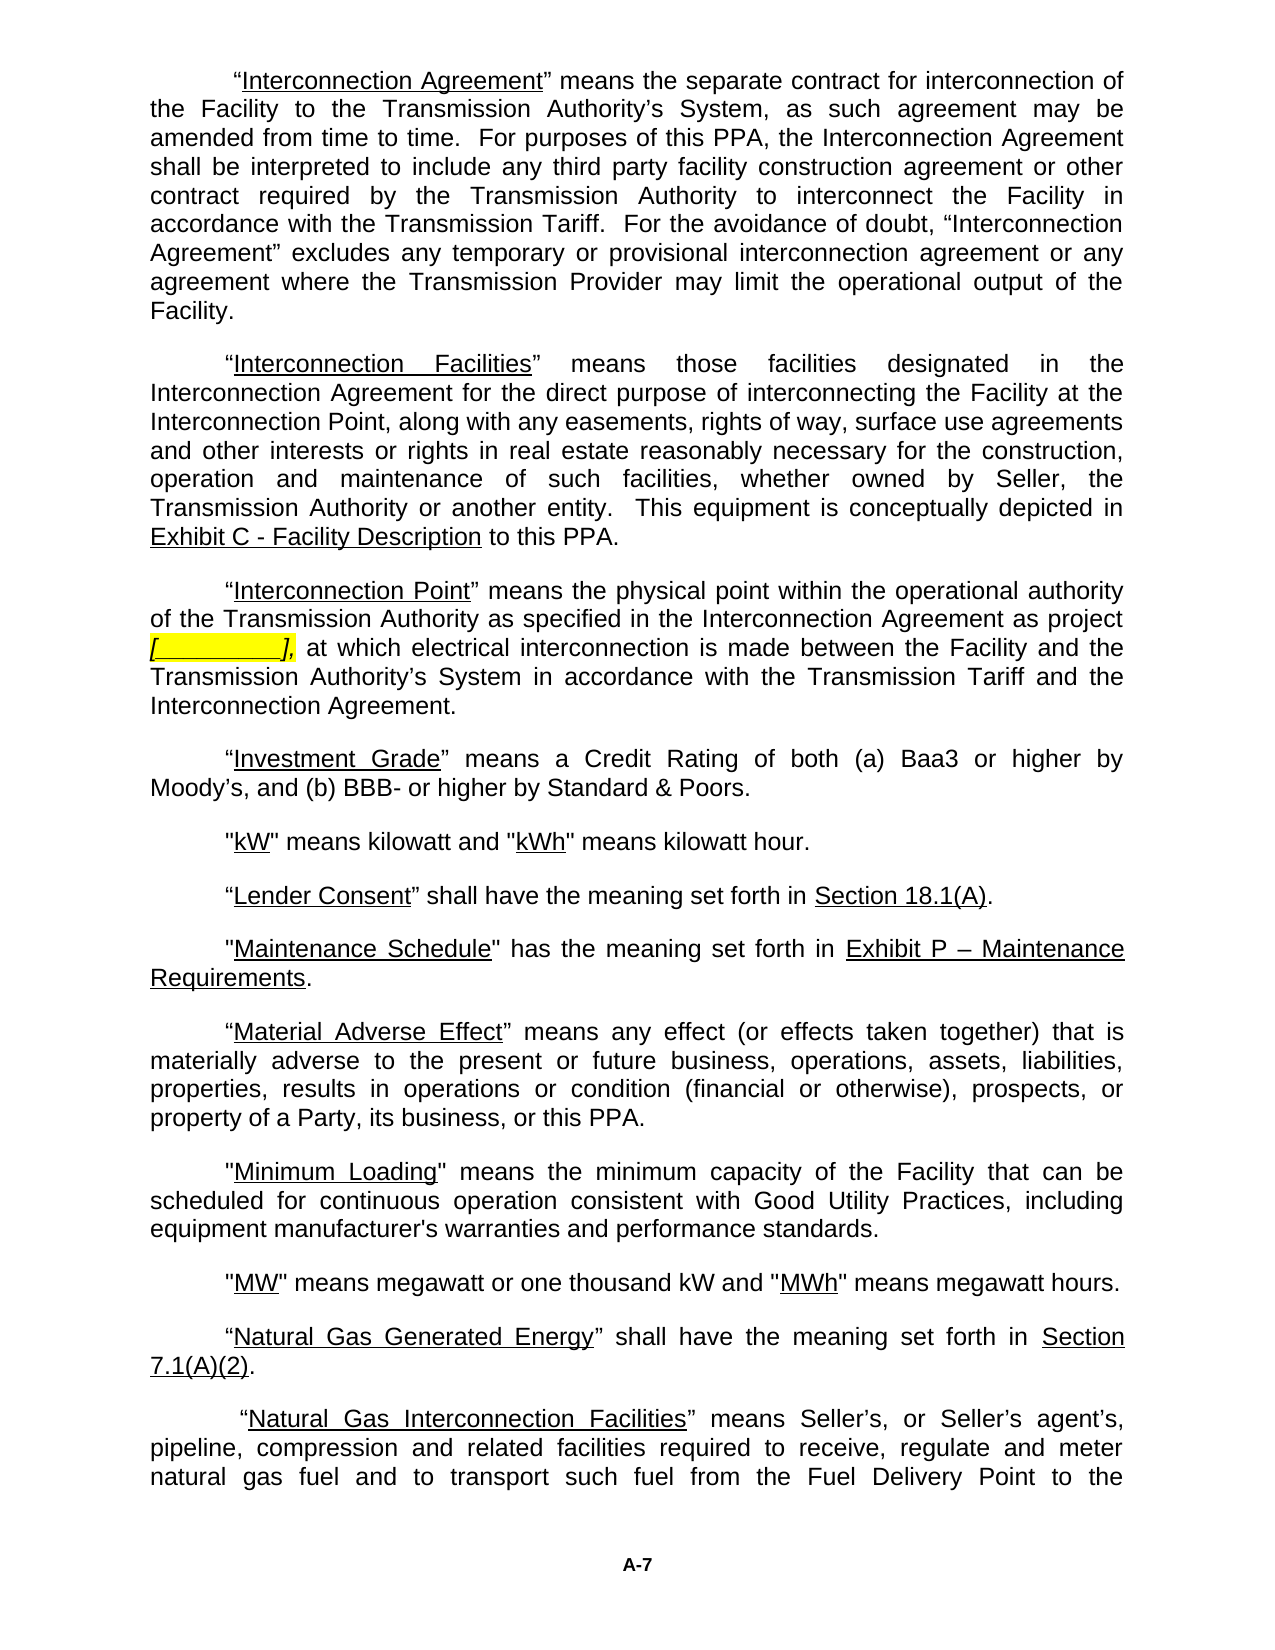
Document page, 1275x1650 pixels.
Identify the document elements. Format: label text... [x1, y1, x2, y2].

text “Natural Gas Generated Energy” shall have the meaning set forth in Section 7.1(A)(2). [150, 1322, 1125, 1379]
text “Interconnection Facilities” means those facilities designated in the Interconnection Agreement for the direct purpose of interconnecting the Facility at the Interconnection Point, along with any easements, rights of way, surface use agreements and other interests or rights in real estate reasonably necessary for the construction, operation and maintenance of such facilities, whether owned by Seller, the Transmission Authority or another entity. This equipment is conceptually depicted in Exhibit C - Facility Description to this PPA. [150, 349, 1125, 551]
text "Maintenance Schedule" has the meaning set forth in Exhibit P – Maintenance Requirements. [150, 934, 1125, 992]
text "MW" means megawatt or one thousand kW and "MWh" means megawatt hours. [150, 1268, 1125, 1297]
text “Material Adverse Effect” means any effect (or effects taken together) that is materially adverse to the present or future business, operations, assets, liabilities, properties, results in operations or condition (financial or otherwise), prospects, or property of a Party, its business, or this PPA. [150, 1017, 1125, 1132]
text “Interconnection Agreement” means the separate contract for interconnection of the Facility to the Transmission Authority’s System, as such agreement may be amended from time to time. For purposes of this PPA, the Interconnection Agreement shall be interpreted to include any third party facility construction agreement or other contract required by the Transmission Authority to interconnect the Facility in accordance with the Transmission Tariff. For the avoidance of doubt, “Interconnection Agreement” excludes any temporary or provisional interconnection agreement or any agreement where the Transmission Provider may limit the operational output of the Facility. [150, 66, 1125, 324]
text “Lender Consent” shall have the meaning set forth in Section 18.1(A). [150, 881, 1125, 909]
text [150, 1404, 1125, 1491]
text “Interconnection Point” means the physical point within the operational authority of the Transmission Authority as specified in the Interconnection Agreement as project [_________], at which electrical interconnection is made between the Facility and the Transmission Authority’s System in accordance with the Transmission Tariff and the Interconnection Agreement. [150, 576, 1125, 719]
text "kW" means kilowatt and "kWh" means kilowatt hour. [150, 827, 1125, 856]
text “Investment Grade” means a Credit Rating of both (a) Baa3 or higher by Moody’s, and (b) BBB- or higher by Standard & Poors. [150, 744, 1125, 802]
text "Minimum Loading" means the minimum capacity of the Facility that can be scheduled for continuous operation consistent with Good Utility Practices, including equipment manufacturer's warranties and performance standards. [150, 1157, 1125, 1243]
